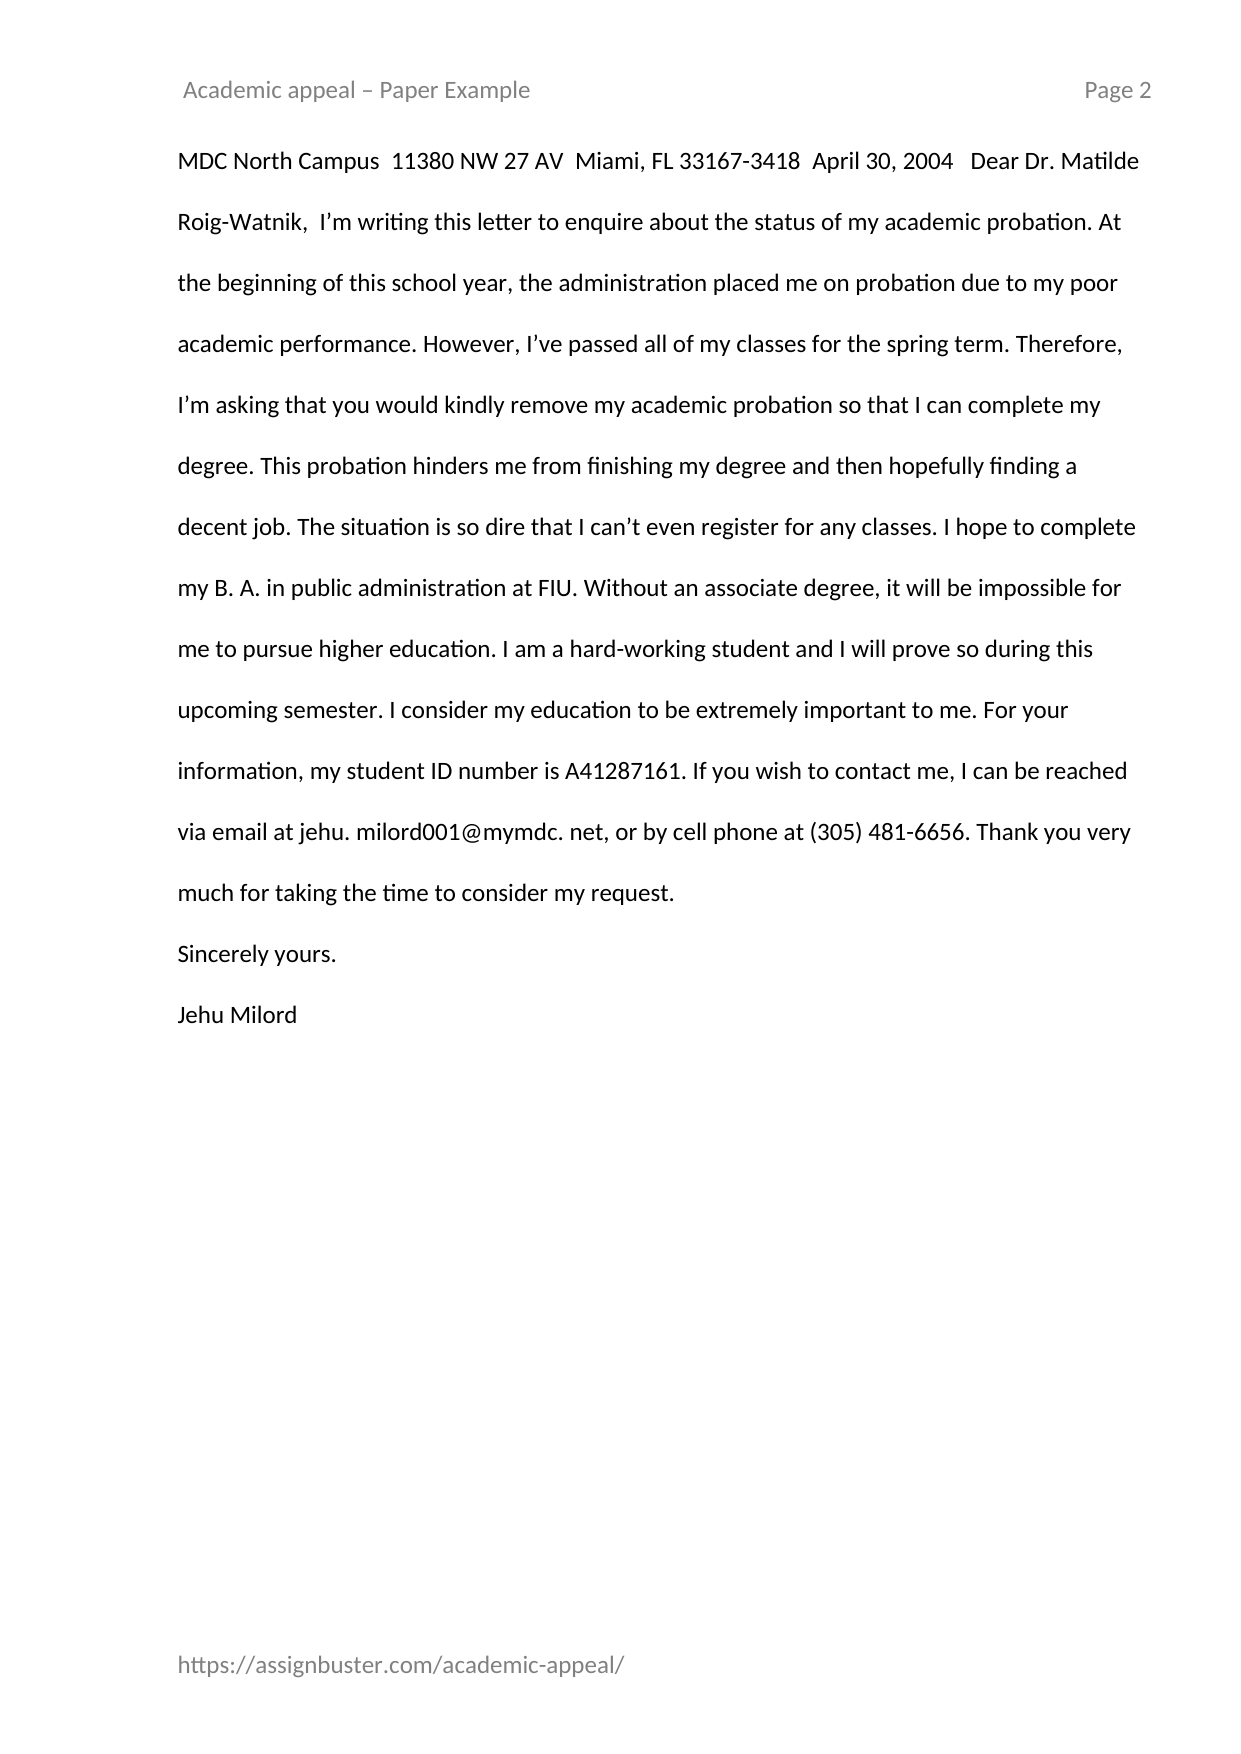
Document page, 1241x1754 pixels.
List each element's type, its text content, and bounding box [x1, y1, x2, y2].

text MDC North Campus 11380 NW 27 AV Miami, FL 33167-3418 April 30, 2004 Dear Dr. Matilde Roig-Watnik, I’m writing this letter to enquire about the status of my academic probation. At the beginning of this school year, the administration placed me on probation due to my poor academic performance. However, I’ve passed all of my classes for the spring term. Therefore, I’m asking that you would kindly remove my academic probation so that I can complete my degree. This probation hinders me from finishing my degree and then hopefully finding a decent job. The situation is so dire that I can’t even register for any classes. I hope to complete my B. A. in public administration at FIU. Without an associate degree, it will be impossible for me to pursue higher education. I am a hard-working student and I will prove so during this upcoming semester. I consider my education to be extremely important to me. For your information, my student ID number is A41287161. If you wish to contact me, I can be reached via email at jehu. milord001@mymdc. net, or by cell phone at (305) 481-6656. Thank you very much for taking the time to consider my request. Sincerely yours. Jehu Milord [177, 145, 1152, 1030]
